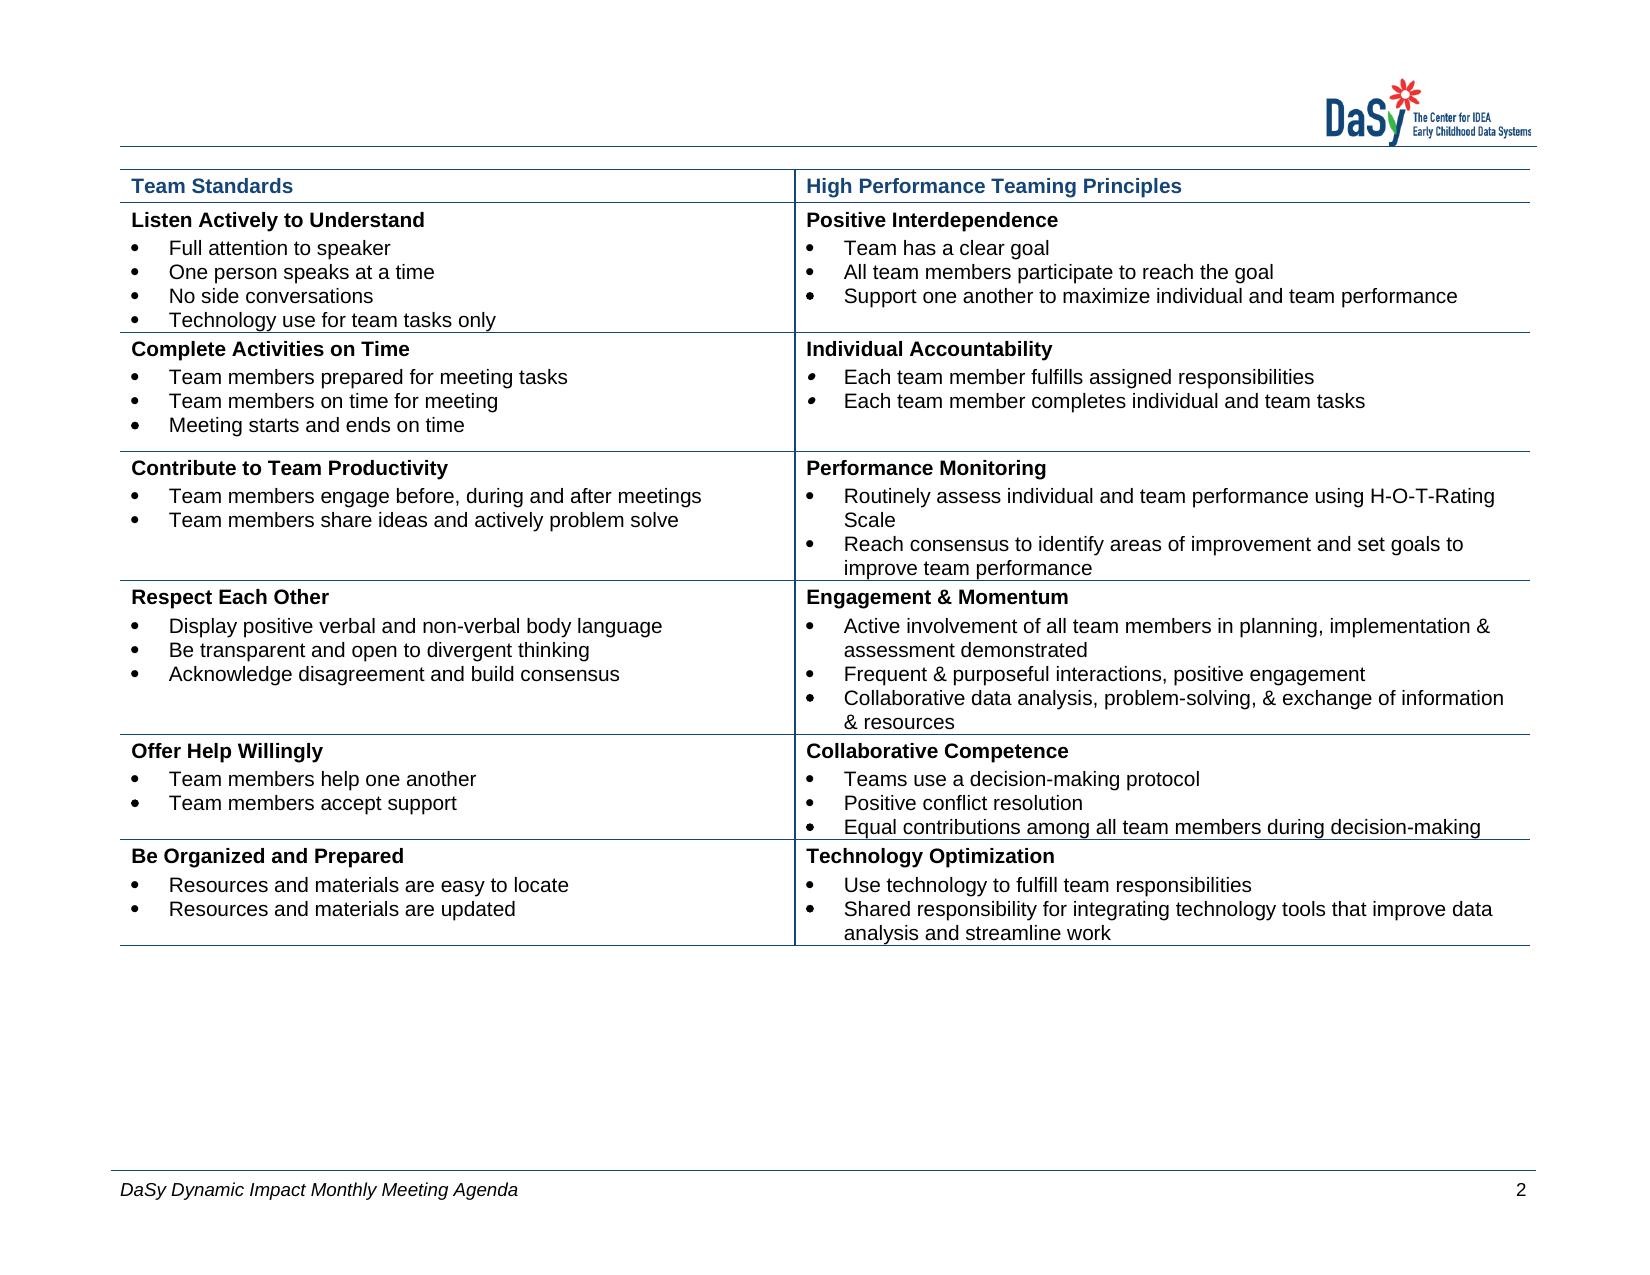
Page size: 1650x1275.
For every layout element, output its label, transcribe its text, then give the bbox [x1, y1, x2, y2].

table_header High Performance Teaming Principles [796, 170, 1530, 202]
table_cell Contribute to Team Productivity Team members engage before, during and after meetings Team members share ideas and actively problem solve [120, 452, 794, 580]
table_header Team Standards [120, 170, 794, 202]
table_cell Individual Accountability Each team member fulfills assigned responsibilities Each team member completes individual and team tasks [796, 333, 1530, 451]
table_cell Respect Each Other Display positive verbal and non-verbal body language Be transparent and open to divergent thinking Acknowledge disagreement and build consensus [120, 581, 794, 733]
table_cell Collaborative Competence Teams use a decision-making protocol Positive conflict resolution Equal contributions among all team members during decision-making [796, 735, 1530, 839]
table_cell Complete Activities on Time Team members prepared for meeting tasks Team members on time for meeting Meeting starts and ends on time [120, 333, 794, 451]
table_cell Listen Actively to Understand Full attention to speaker One person speaks at a time No side conversations Technology use for team tasks only [120, 203, 794, 332]
table_cell Offer Help Willingly Team members help one another Team members accept support [120, 735, 794, 839]
table_cell Engagement & Momentum Active involvement of all team members in planning, implementation & assessment demonstrated Frequent & purposeful interactions, positive engagement Collaborative data analysis, problem-solving, & exchange of information & resources [796, 581, 1530, 733]
table_cell Performance Monitoring Routinely assess individual and team performance using H-O-T-Rating Scale Reach consensus to identify areas of improvement and set goals to improve team performance [796, 452, 1530, 580]
picture [1326, 78, 1532, 147]
table_cell Technology Optimization Use technology to fulfill team responsibilities Shared responsibility for integrating technology tools that improve data analysis and streamline work [796, 840, 1530, 944]
table_cell Positive Interdependence Team has a clear goal All team members participate to reach the goal Support one another to maximize individual and team performance [796, 203, 1530, 332]
table_cell Be Organized and Prepared Resources and materials are easy to locate Resources and materials are updated [120, 840, 794, 944]
